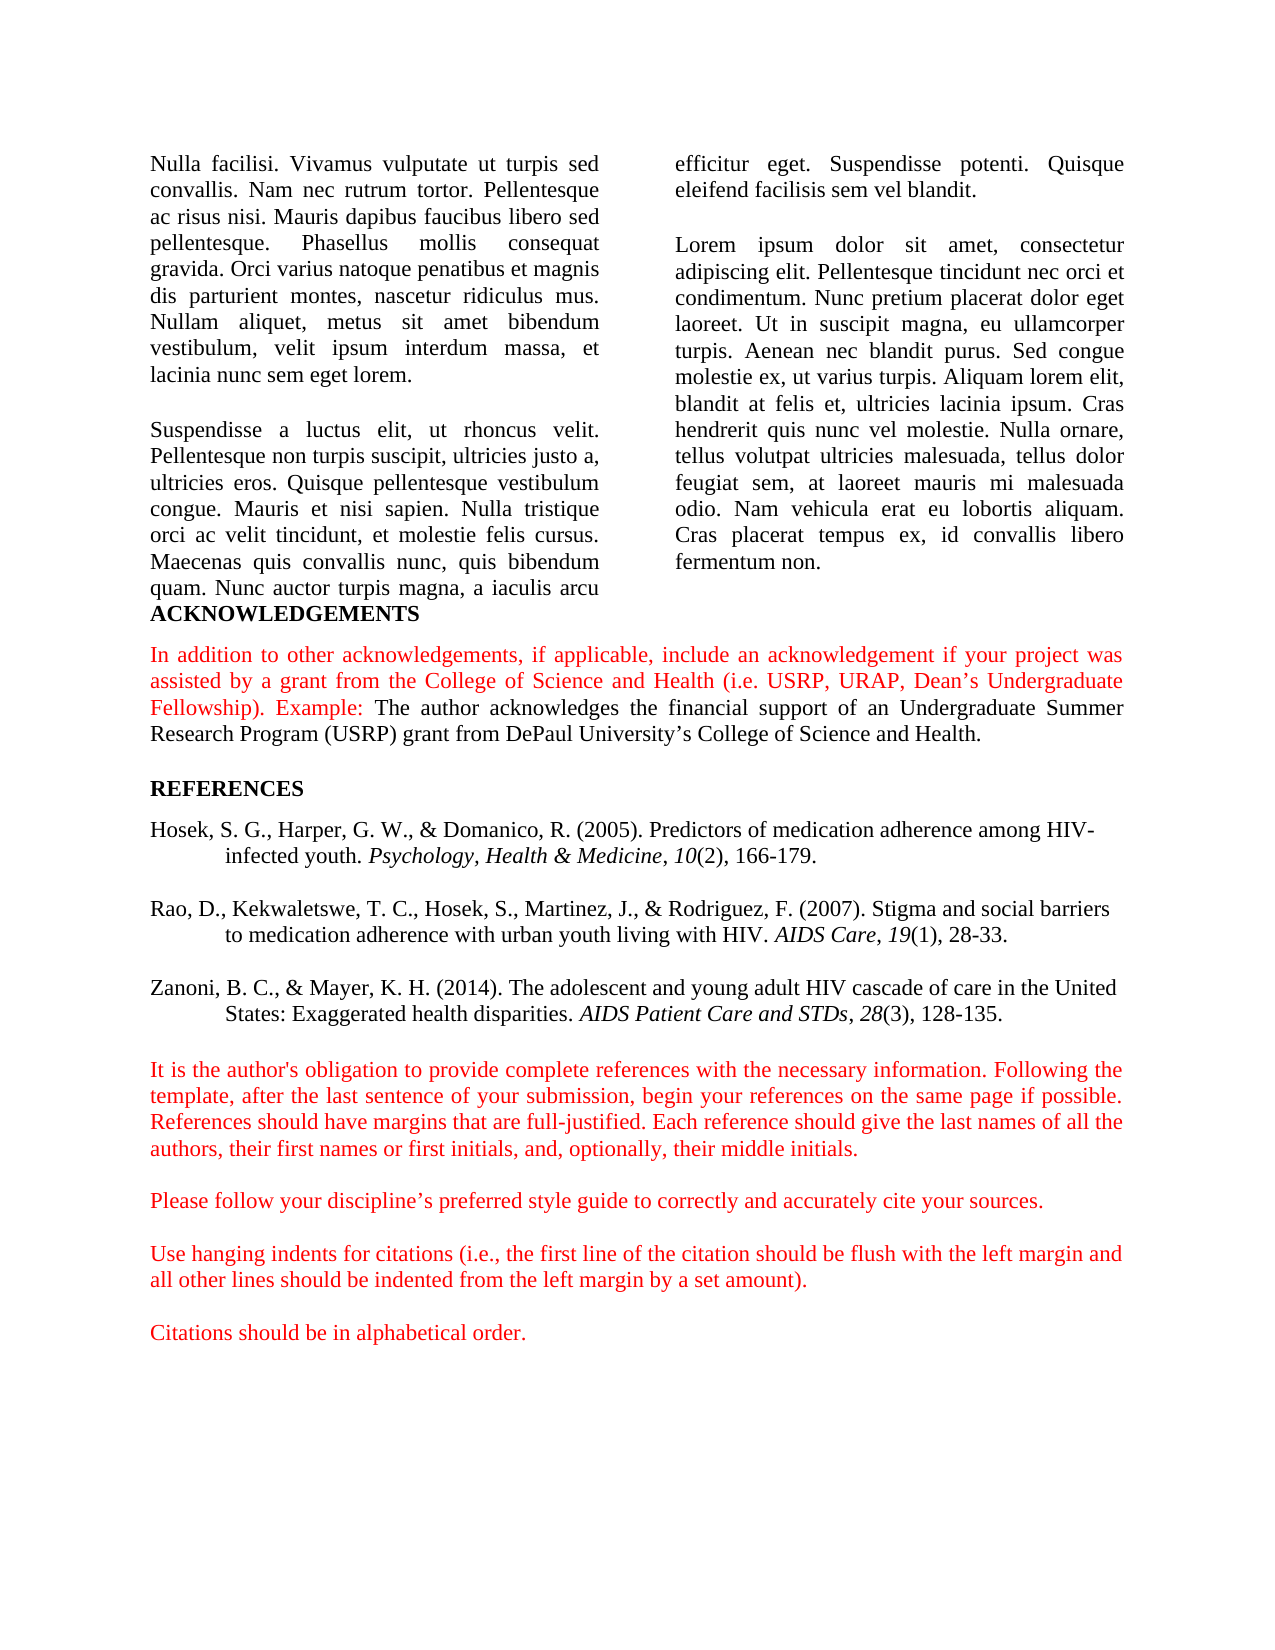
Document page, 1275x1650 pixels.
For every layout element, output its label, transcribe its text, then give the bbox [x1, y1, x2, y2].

text Use hanging indents for citations (i.e., the first line of the citation should be flush with the left margin and all other lines should be indented from the left margin by a set amount). [150, 1240, 1125, 1293]
text Zanoni, B. C., & Mayer, K. H. (2014). The adolescent and young adult HIV cascade of care in the United [150, 974, 1125, 1001]
text Please follow your discipline’s preferred style guide to correctly and accurately cite your sources. [150, 1187, 1125, 1214]
text States: Exaggerated health disparities. AIDS Patient Care and STDs, 28(3), 128-135. [150, 1001, 1125, 1027]
text Lorem ipsum dolor sit amet, consectetur adipiscing elit. Pellentesque tincidunt nec orci et condimentum. Nunc pretium placerat dolor eget laoreet. Ut in suscipit magna, eu ullamcorper turpis. Aenean nec blandit purus. Sed congue molestie ex, ut varius turpis. Aliquam lorem elit, blandit at felis et, ultricies lacinia ipsum. Cras hendrerit quis nunc vel molestie. Nulla ornare, tellus volutpat ultricies malesuada, tellus dolor feugiat sem, at laoreet mauris mi malesuada odio. Nam vehicula erat eu lobortis aliquam. Cras placerat tempus ex, id convallis libero fermentum non. [675, 231, 1125, 574]
text In addition to other acknowledgements, if applicable, include an acknowledgement if your project was assisted by a grant from the College of Science and Health (i.e. USRP, URAP, Dean’s Undergraduate Fellowship). Example: The author acknowledges the financial support of an Undergraduate Summer Research Program (USRP) grant from DePaul University’s College of Science and Health. [150, 641, 1125, 747]
text to medication adherence with urban youth living with HIV. AIDS Care, 19(1), 28-33. [150, 921, 1125, 948]
text Citations should be in alphabetical order. [150, 1319, 1125, 1346]
text Hosek, S. G., Harper, G. W., & Domanico, R. (2005). Predictors of medication adherence among HIV- [150, 816, 1125, 842]
text ACKNOWLEDGEMENTS [150, 600, 1125, 627]
text Suspendisse a luctus elit, ut rhoncus velit. Pellentesque non turpis suscipit, ultricies justo a, ultricies eros. Quisque pellentesque vestibulum congue. Mauris et nisi sapien. Nulla tristique orci ac velit tincidunt, et molestie felis cursus. Maecenas quis convallis nunc, quis bibendum quam. Nunc auctor turpis magna, a iaculis arcu efficitur eget. Suspendisse potenti. Quisque eleifend facilisis sem vel blandit. [150, 416, 600, 600]
text It is the author's obligation to provide complete references with the necessary information. Following the template, after the last sentence of your submission, begin your references on the same page if possible. References should have margins that are full-justified. Each reference should give the last names of all the authors, their first names or first initials, and, optionally, their middle initials. [150, 1056, 1125, 1161]
text infected youth. Psychology, Health & Medicine, 10(2), 166-179. [150, 842, 1125, 869]
text REFERENCES [150, 775, 1125, 802]
text Nulla facilisi. Vivamus vulputate ut turpis sed convallis. Nam nec rutrum tortor. Pellentesque ac risus nisi. Mauris dapibus faucibus libero sed pellentesque. Phasellus mollis consequat gravida. Orci varius natoque penatibus et magnis dis parturient montes, nascetur ridiculus mus. Nullam aliquet, metus sit amet bibendum vestibulum, velit ipsum interdum massa, et lacinia nunc sem eget lorem. [150, 150, 600, 387]
text Rao, D., Kekwaletswe, T. C., Hosek, S., Martinez, J., & Rodriguez, F. (2007). Stigma and social barriers [150, 895, 1125, 921]
